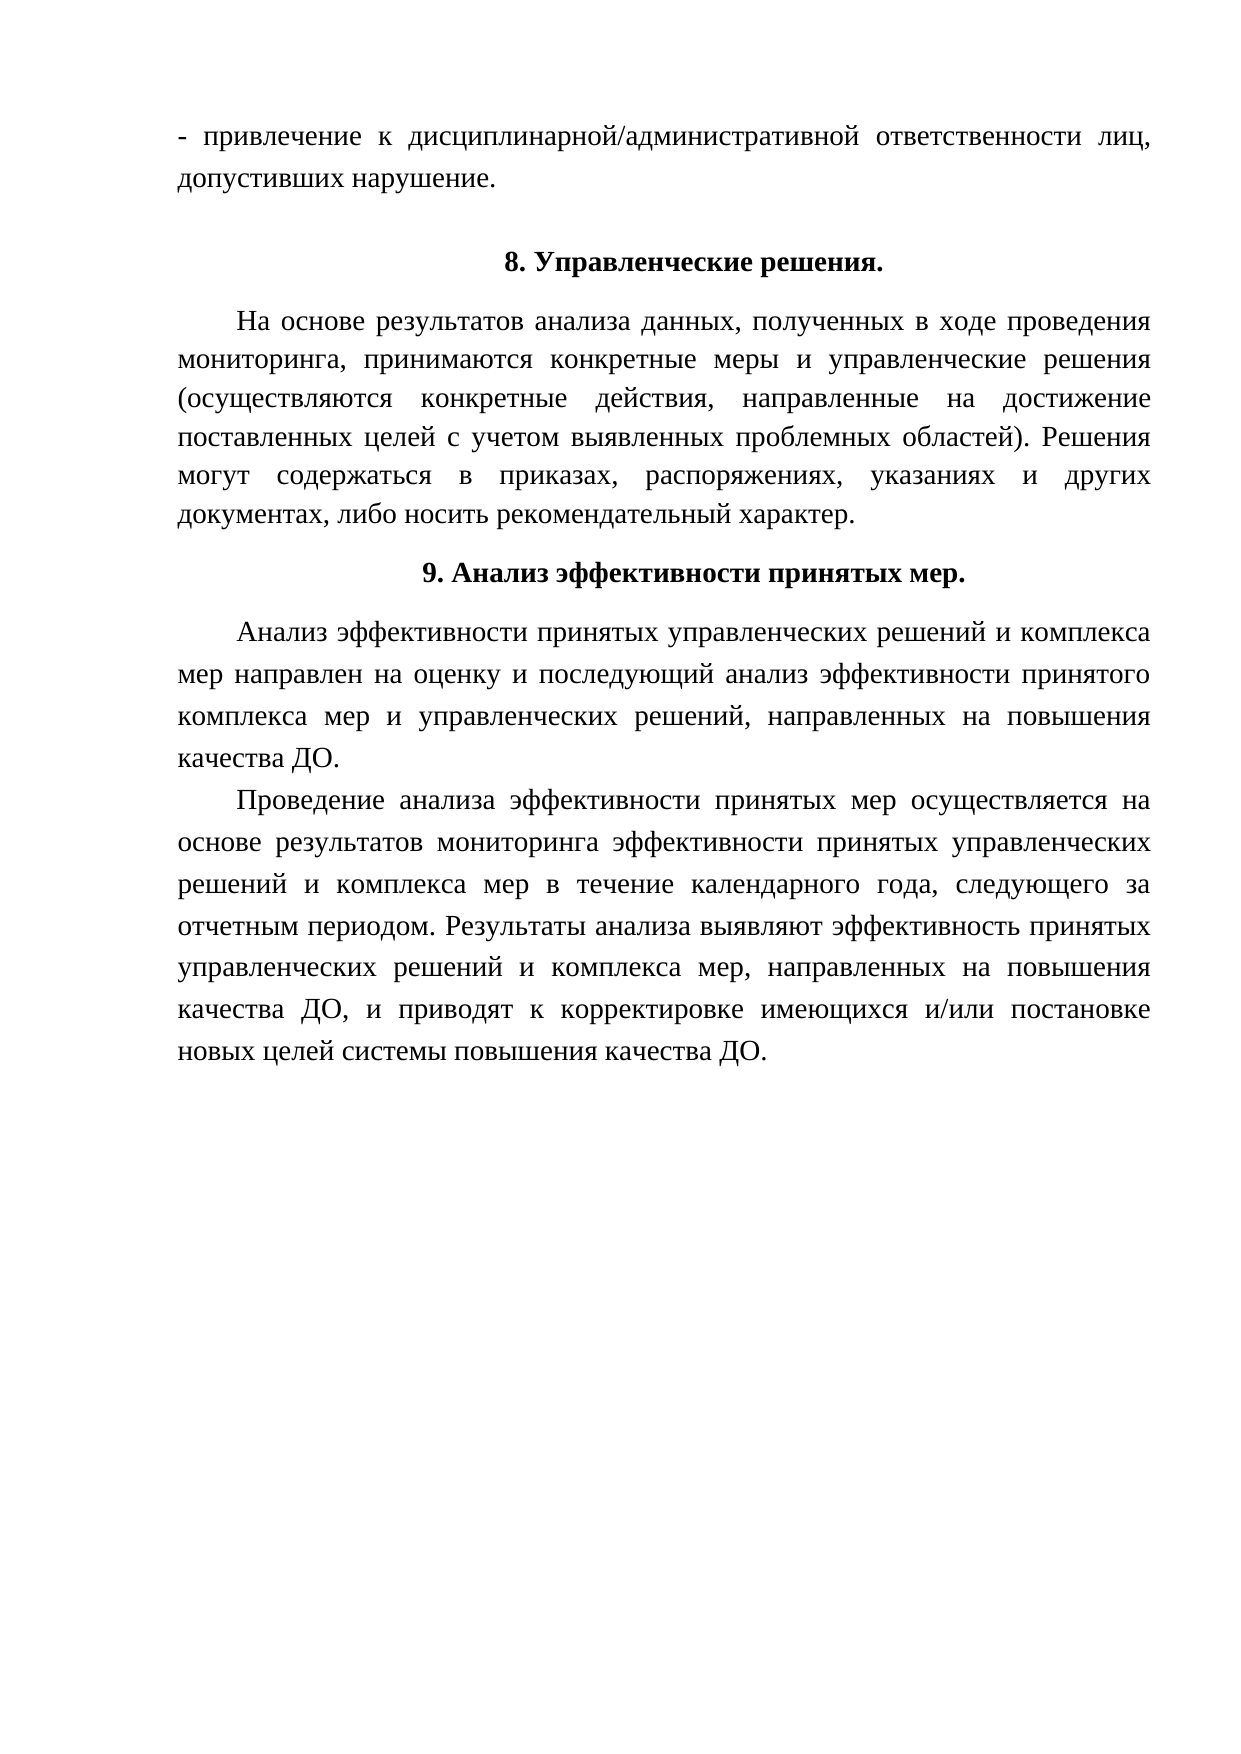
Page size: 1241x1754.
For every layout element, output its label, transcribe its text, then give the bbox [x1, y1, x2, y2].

text Проведение анализа эффективности принятых мер осуществляется на основе результатов мониторинга эффективности принятых управленческих решений и комплекса мер в течение календарного года, следующего за отчетным периодом. Результаты анализа выявляют эффективность принятых управленческих решений и комплекса мер, направленных на повышения качества ДО, и приводят к корректировке имеющихся и/или постановке новых целей системы повышения качества ДО. [177, 782, 1152, 1067]
text 9. Анализ эффективности принятых мер. [177, 555, 1152, 589]
text 8. Управленческие решения. [177, 244, 1152, 277]
text На основе результатов анализа данных, полученных в ходе проведения мониторинга, принимаются конкретные меры и управленческие решения (осуществляются конкретные действия, направленные на достижение поставленных целей с учетом выявленных проблемных областей). Решения могут содержаться в приказах, распоряжениях, указаниях и других документах, либо носить рекомендательный характер. [177, 303, 1152, 529]
text - привлечение к дисциплинарной/административной ответственности лиц, допустивших нарушение. [177, 118, 1152, 193]
text Анализ эффективности принятых управленческих решений и комплекса мер направлен на оценку и последующий анализ эффективности принятого комплекса мер и управленческих решений, направленных на повышения качества ДО. [177, 614, 1152, 774]
